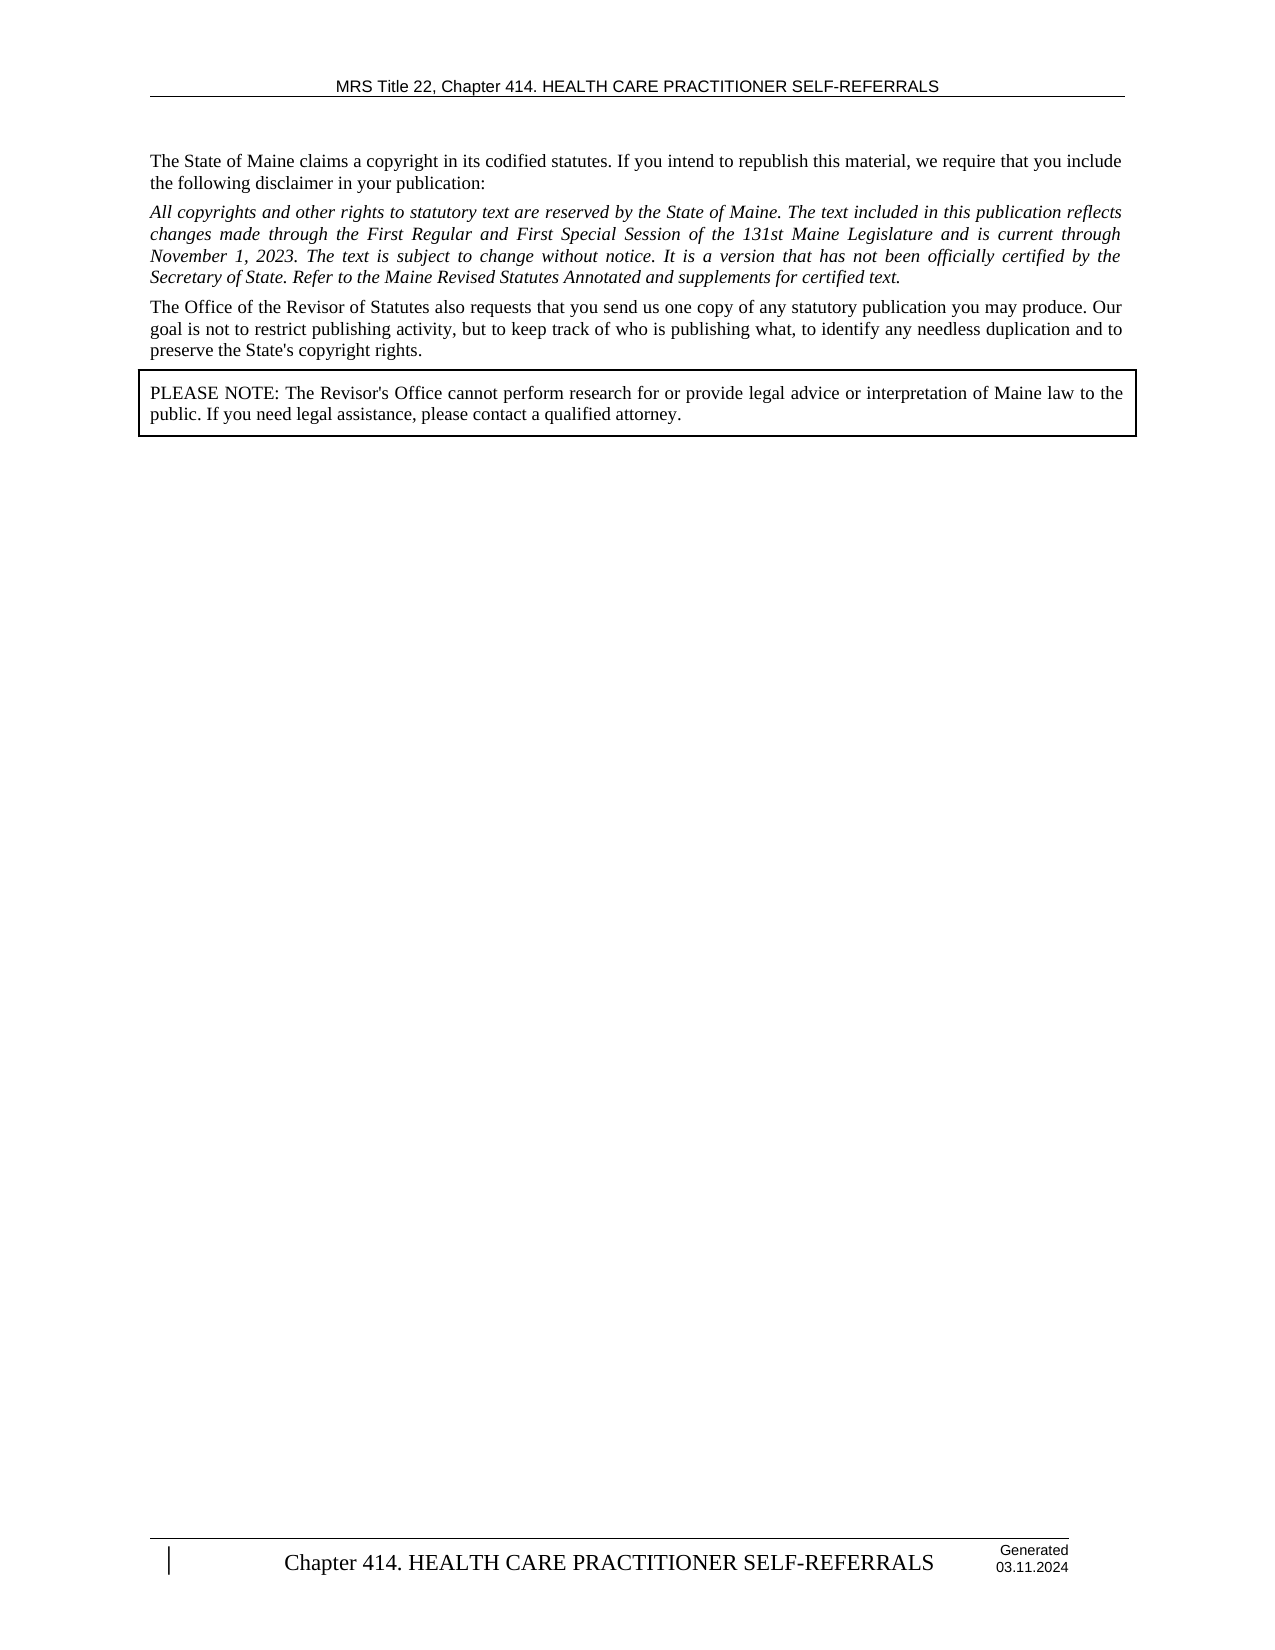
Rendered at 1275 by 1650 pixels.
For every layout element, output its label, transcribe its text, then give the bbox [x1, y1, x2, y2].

text The Office of the Revisor of Statutes also requests that you send us one copy of any statutory publication you may produce. Our goal is not to restrict publishing activity, but to keep track of who is publishing what, to identify any needless duplication and to preserve the State's copyright rights. [150, 296, 1125, 361]
text PLEASE NOTE: The Revisor's Office cannot perform research for or provide legal advice or interpretation of Maine law to the public. If you need legal assistance, please contact a qualified attorney. [140, 371, 1135, 435]
text The State of Maine claims a copyright in its codified statutes. If you intend to republish this material, we require that you include the following disclaimer in your publication: [150, 150, 1125, 193]
text All copyrights and other rights to statutory text are reserved by the State of Maine. The text included in this publication reflects changes made through the First Regular and First Special Session of the 131st Maine Legislature and is current through November 1, 2023 . The text is subject to change without notice. It is a version that has not been officially certified by the Secretary of State. Refer to the Maine Revised Statutes Annotated and supplements for certified text. [150, 201, 1125, 288]
